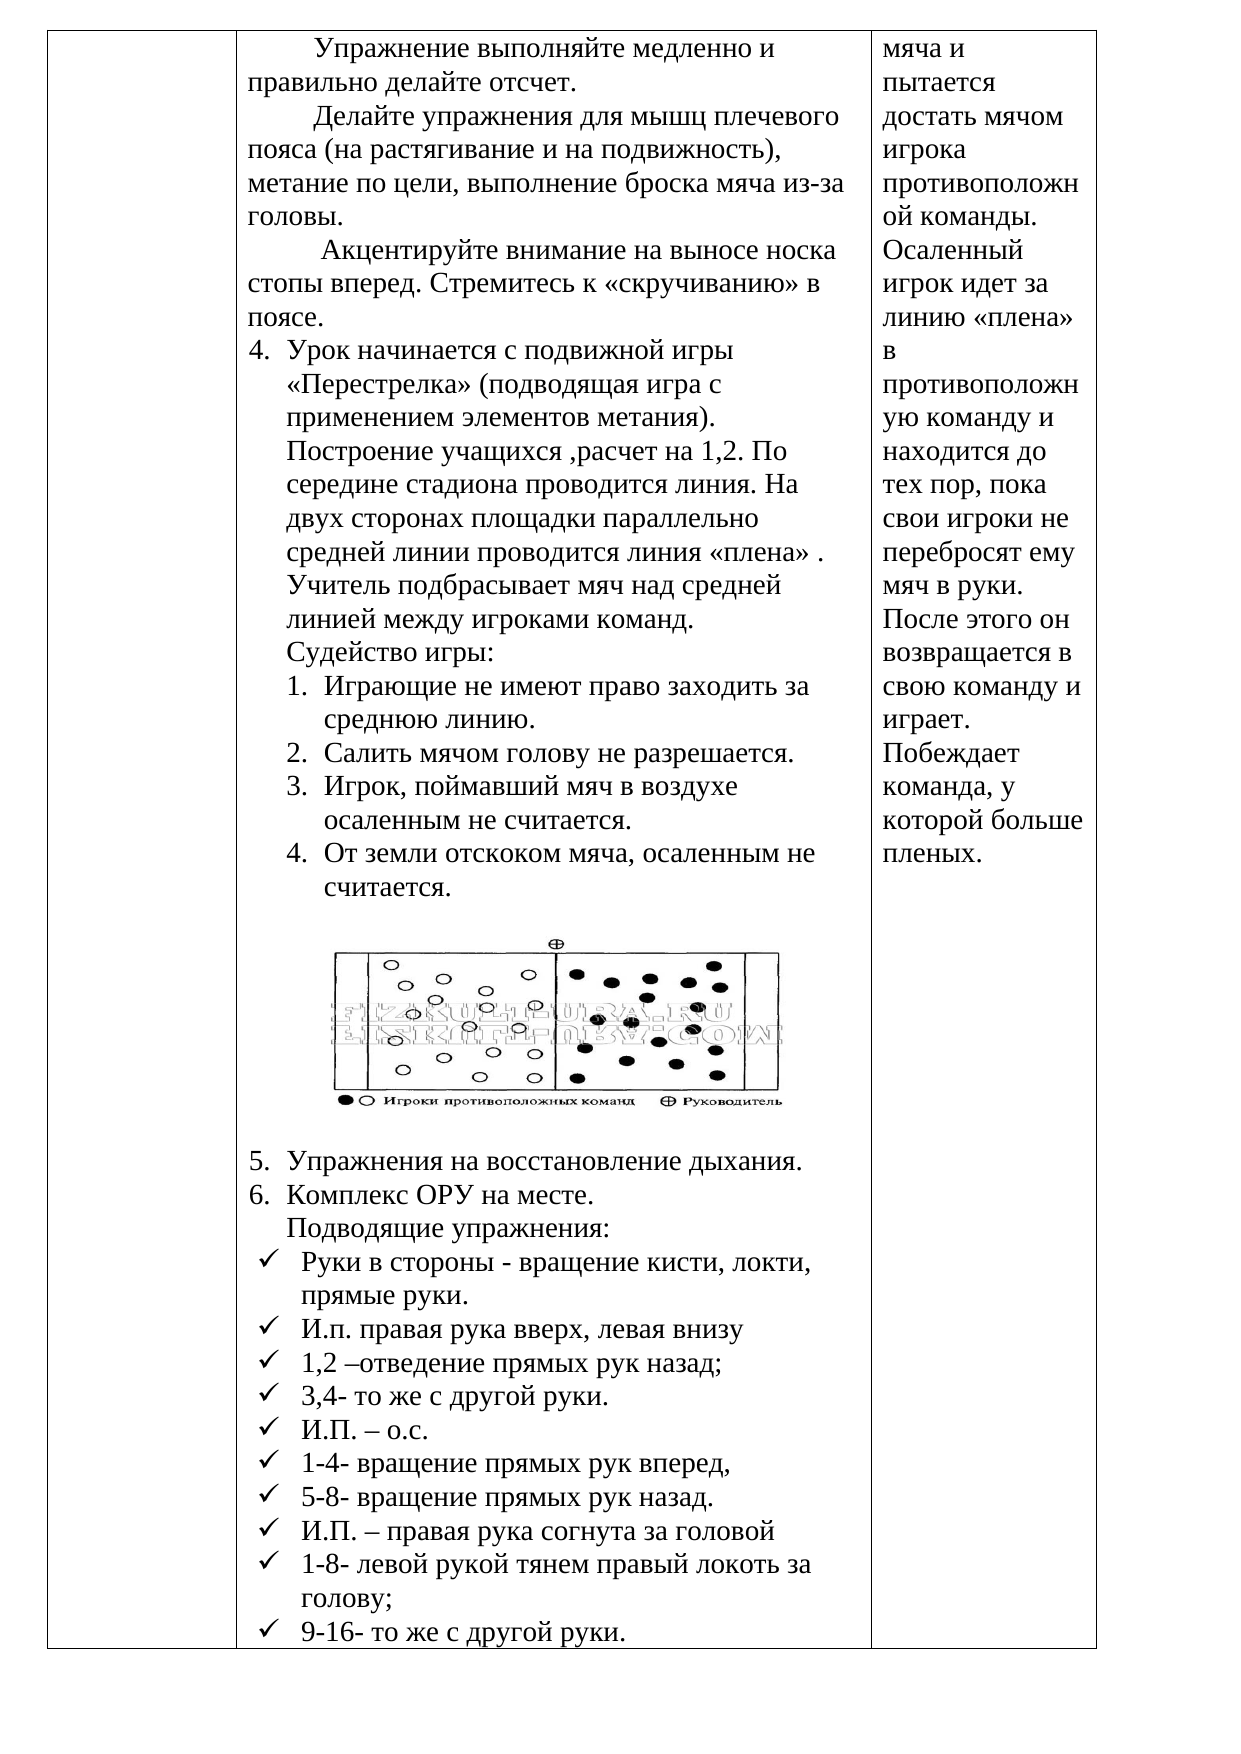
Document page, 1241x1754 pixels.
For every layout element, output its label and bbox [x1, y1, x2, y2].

picture [323, 936, 790, 1110]
table_cell [237, 31, 871, 1647]
table_cell [872, 31, 1096, 1647]
table_cell [48, 31, 236, 1647]
